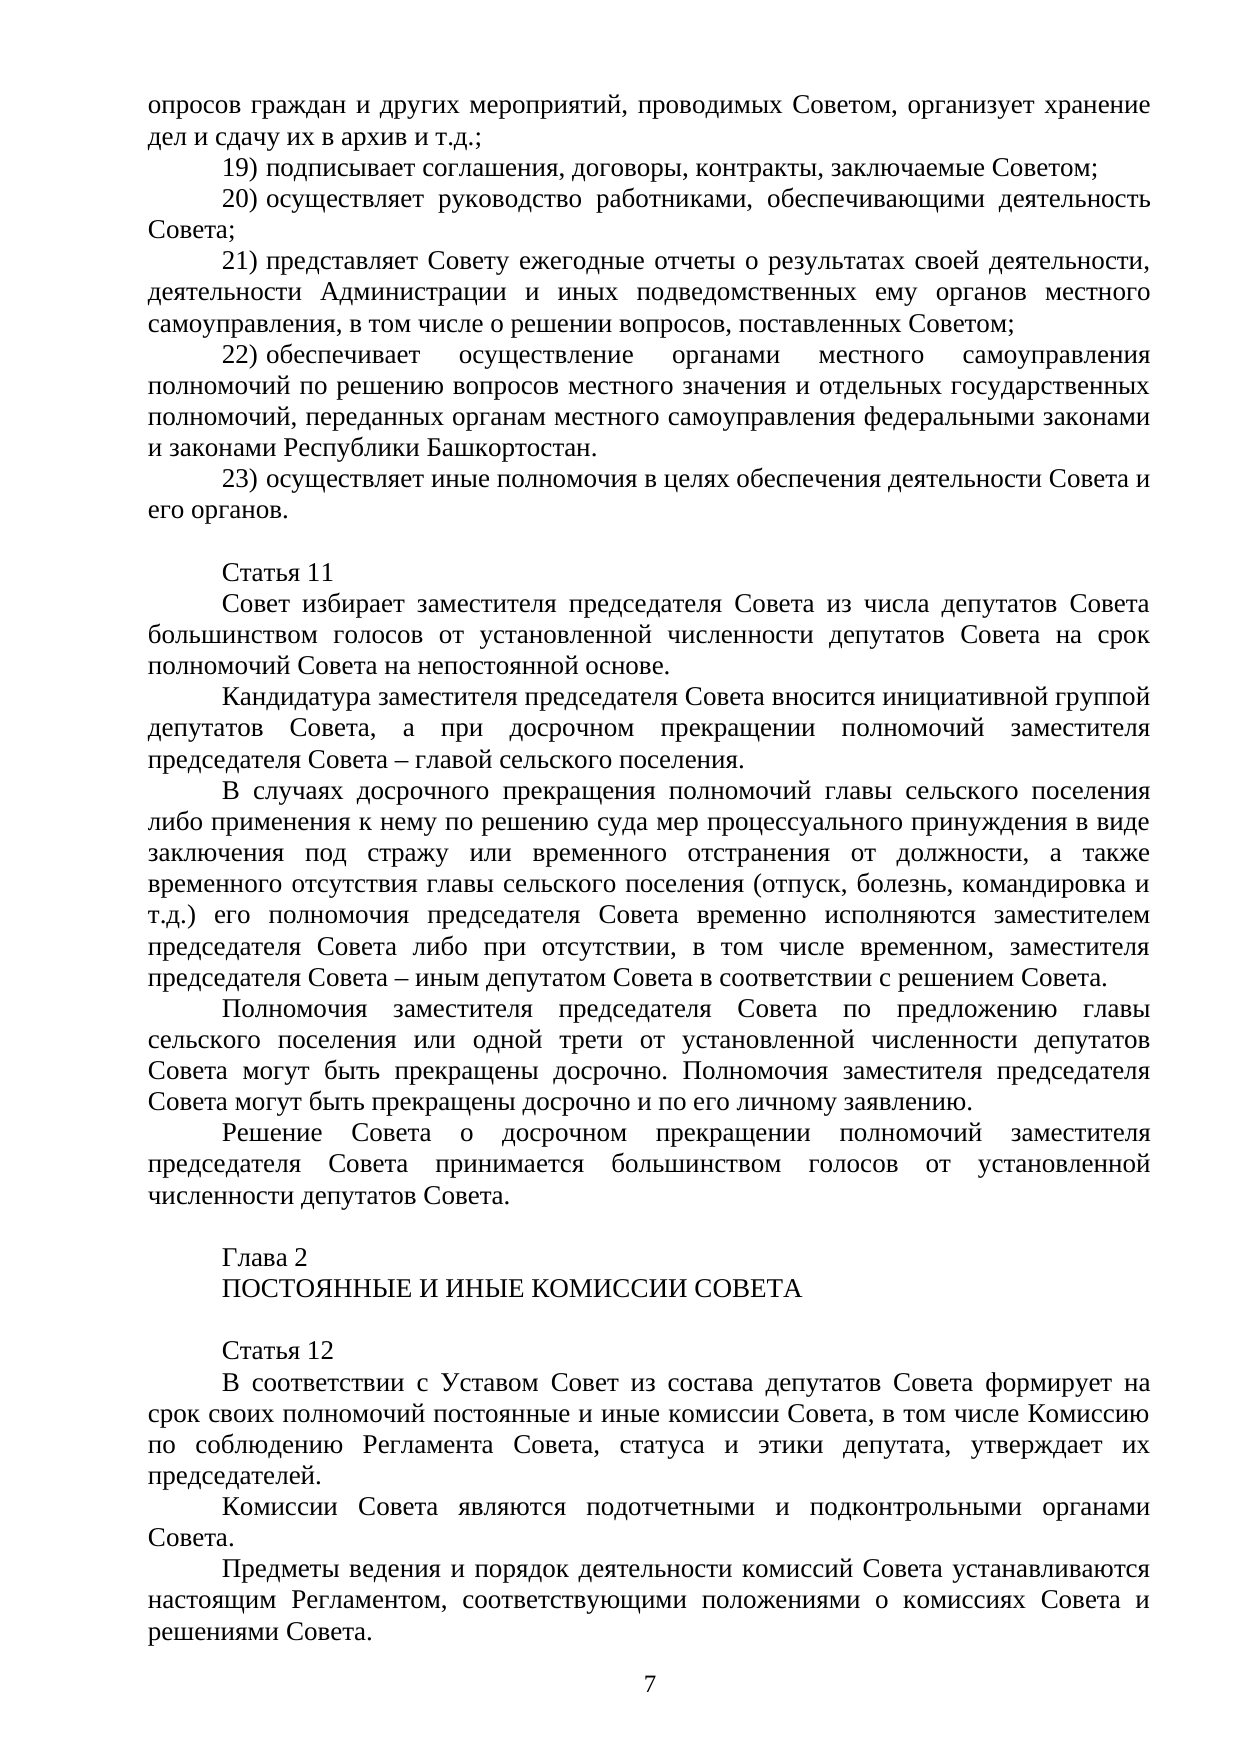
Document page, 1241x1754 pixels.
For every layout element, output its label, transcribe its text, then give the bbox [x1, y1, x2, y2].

text ПОСТОЯННЫЕ И ИНЫЕ КОМИССИИ СОВЕТА [148, 1272, 1152, 1303]
text 19) подписывает соглашения, договоры, контракты, заключаемые Советом; [148, 151, 1152, 182]
text Комиссии Совета являются подотчетными и подконтрольными органами Совета. [148, 1490, 1152, 1552]
text 22) обеспечивает осуществление органами местного самоуправления полномочий по решению вопросов местного значения и отдельных государственных полномочий, переданных органам местного самоуправления федеральными законами и законами Республики Башкортостан. [148, 338, 1152, 462]
text Предметы ведения и порядок деятельности комиссий Совета устанавливаются настоящим Регламентом, соответствующими положениями о комиссиях Совета и решениями Совета. [148, 1552, 1152, 1646]
text Статья 11 [148, 556, 1152, 587]
text Решение Совета о досрочном прекращении полномочий заместителя председателя Совета принимается большинством голосов от установленной численности депутатов Совета. [148, 1116, 1152, 1210]
text 21) представляет Совету ежегодные отчеты о результатах своей деятельности, деятельности Администрации и иных подведомственных ему органов местного самоуправления, в том числе о решении вопросов, поставленных Советом; [148, 244, 1152, 338]
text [148, 89, 1152, 151]
text Совет избирает заместителя председателя Совета из числа депутатов Совета большинством голосов от установленной численности депутатов Совета на срок полномочий Совета на непостоянной основе. [148, 587, 1152, 680]
subtitle Глава 2 [148, 1241, 1152, 1272]
text Полномочия заместителя председателя Совета по предложению главы сельского поселения или одной трети от установленной численности депутатов Совета могут быть прекращены досрочно. Полномочия заместителя председателя Совета могут быть прекращены досрочно и по его личному заявлению. [148, 992, 1152, 1116]
text В случаях досрочного прекращения полномочий главы сельского поселения либо применения к нему по решению суда мер процессуального принуждения в виде заключения под стражу или временного отстранения от должности, а также временного отсутствия главы сельского поселения (отпуск, болезнь, командировка и т.д.) его полномочия председателя Совета временно исполняются заместителем председателя Совета либо при отсутствии, в том числе временном, заместителя председателя Совета – иным депутатом Совета в соответствии с решением Совета. [148, 774, 1152, 992]
text В соответствии с Уставом Совет из состава депутатов Совета формирует на срок своих полномочий постоянные и иные комиссии Совета, в том числе Комиссию по соблюдению Регламента Совета, статуса и этики депутата, утверждает их председателей. [148, 1366, 1152, 1490]
text 23) осуществляет иные полномочия в целях обеспечения деятельности Совета и его органов. [148, 462, 1152, 525]
text Статья 12 [148, 1334, 1152, 1366]
text Кандидатура заместителя председателя Совета вносится инициативной группой депутатов Совета, а при досрочном прекращении полномочий заместителя председателя Совета – главой сельского поселения. [148, 680, 1152, 774]
text 20) осуществляет руководство работниками, обеспечивающими деятельность Совета; [148, 182, 1152, 244]
